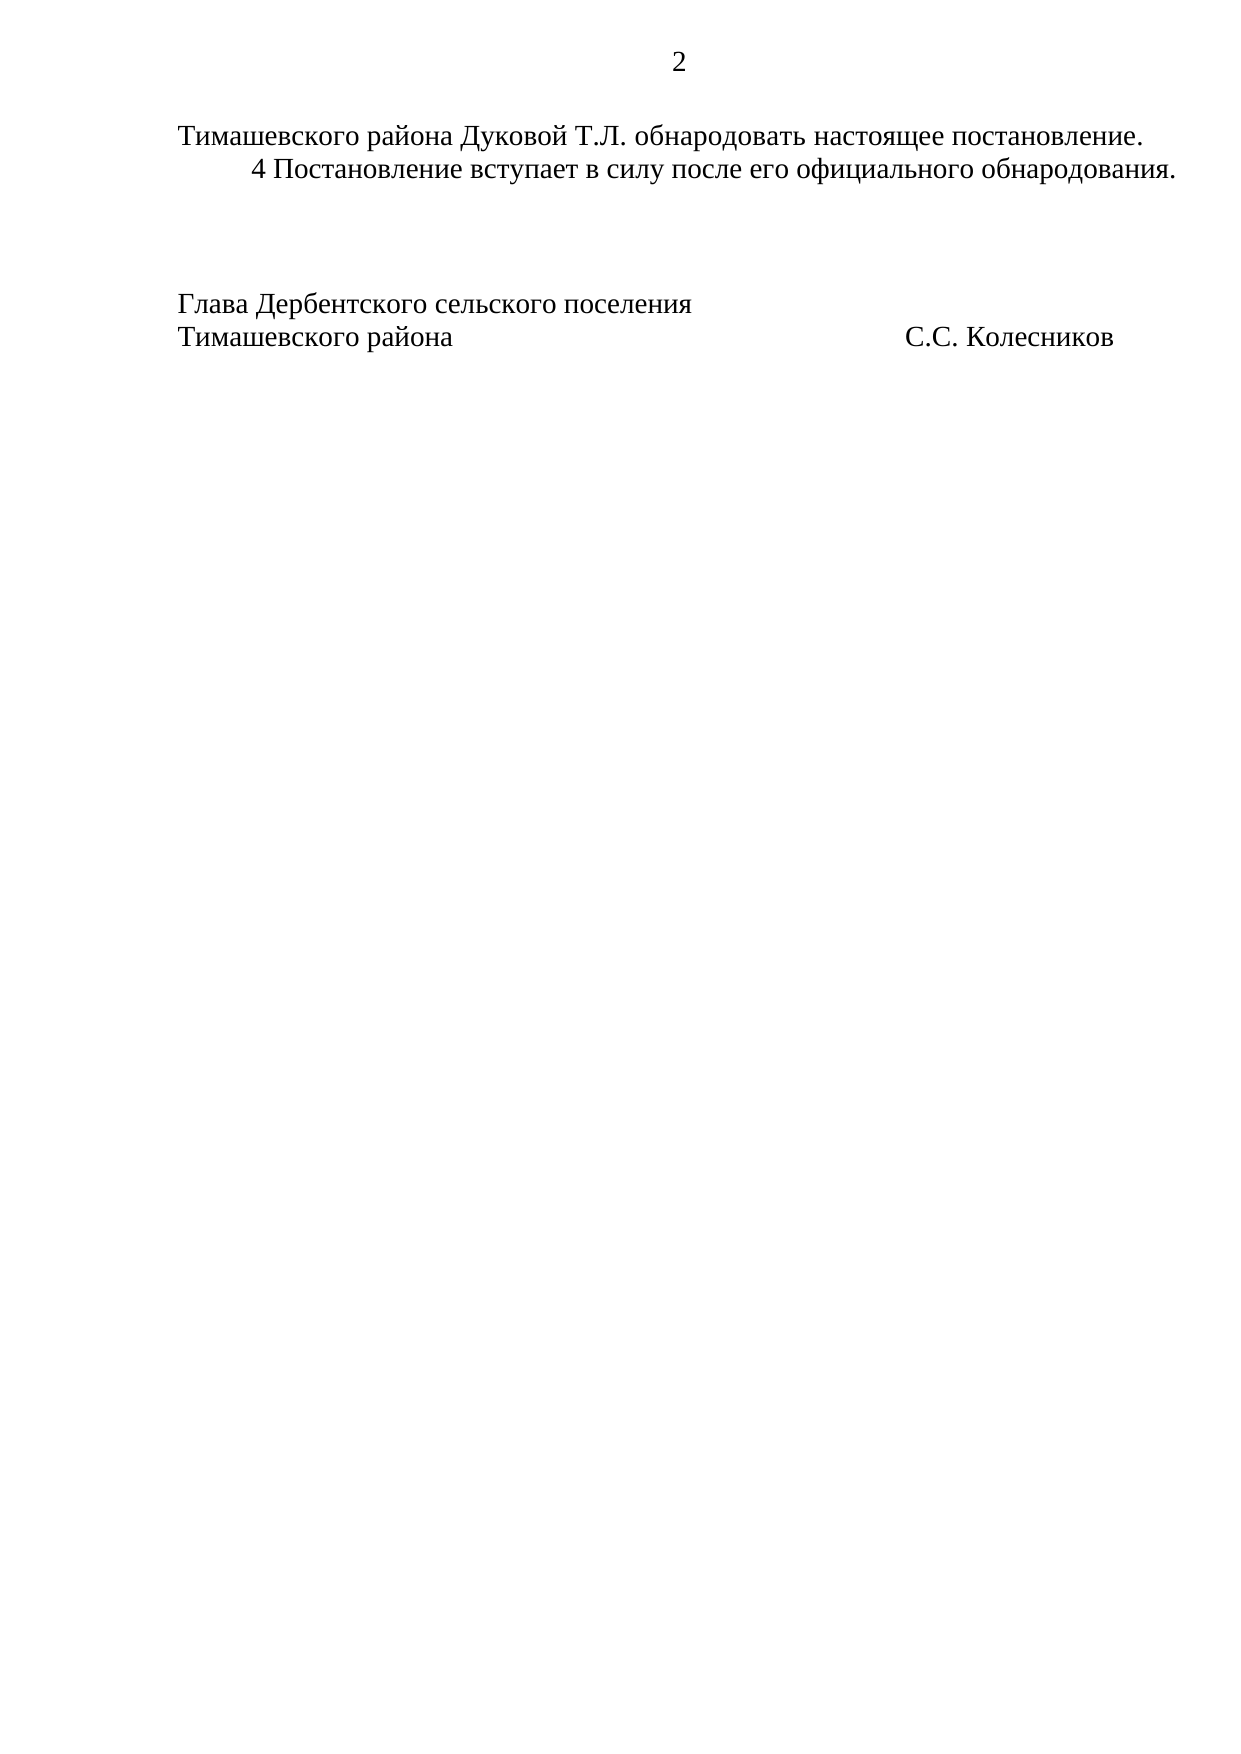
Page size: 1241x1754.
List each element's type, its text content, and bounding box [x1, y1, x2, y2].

list 4 Постановление вступает в силу после его официального обнародования. [177, 152, 1181, 185]
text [177, 118, 1181, 152]
text Глава Дербентского сельского поселения [177, 286, 1181, 319]
text Тимашевского района С.С. Колесников [177, 319, 1181, 353]
